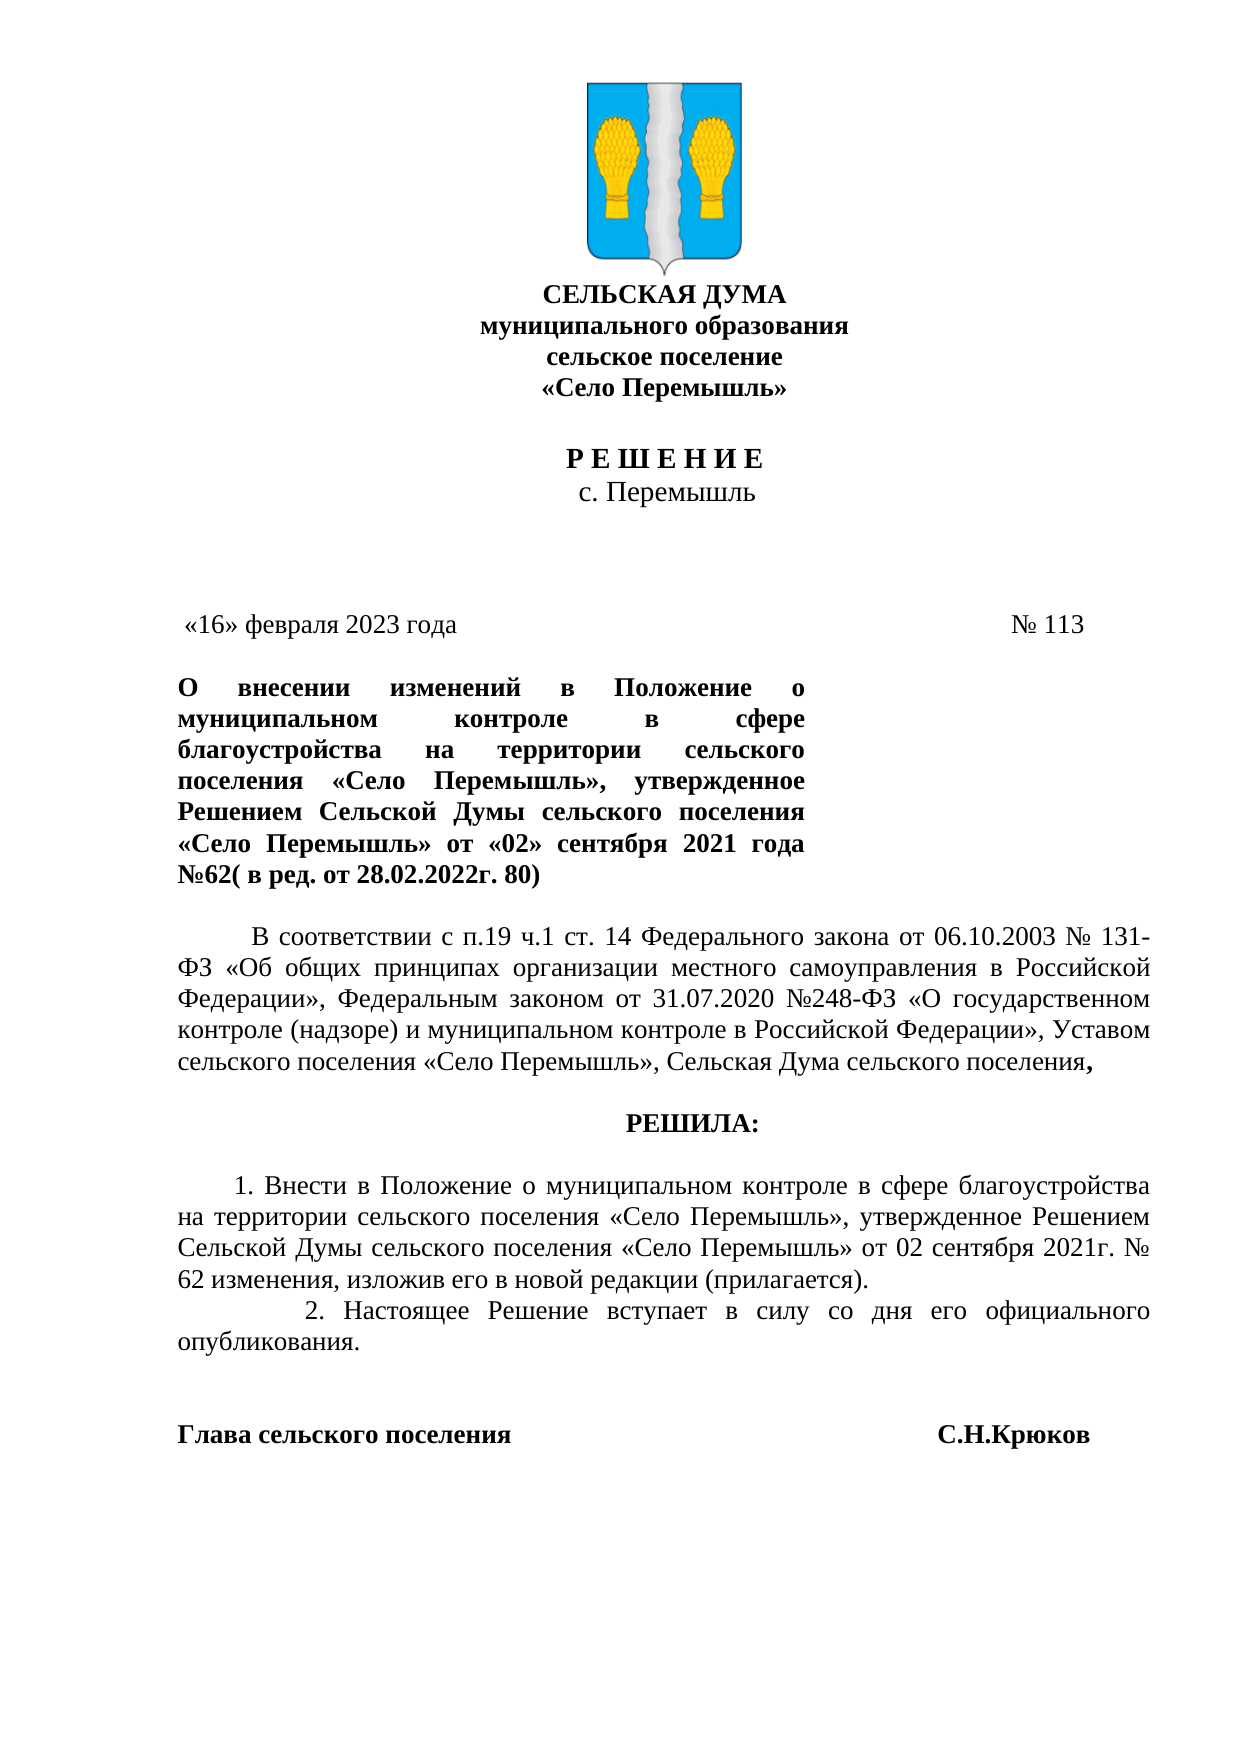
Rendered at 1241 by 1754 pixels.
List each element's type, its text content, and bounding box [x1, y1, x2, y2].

text Сельская дума [177, 278, 1152, 309]
text Глава сельского поселения С.Н.Крюков [177, 1418, 1152, 1449]
text 1. Внести в Положение о муниципальном контроле в сфере благоустройства на территории сельского поселения «Село Перемышль», утвержденное Решением Сельской Думы сельского поселения «Село Перемышль» от 02 сентября 2021г. № 62 изменения, изложив его в новой редакции (прилагается). [177, 1169, 1152, 1294]
picture [688, 116, 735, 218]
table_header О внесении изменений в Положение о муниципальном контроле в сфере благоустройства на территории сельского поселения «Село Перемышль», утвержденное Решением Сельской Думы сельского поселения «Село Перемышль» от «02» сентября 2021 года №62( в ред. от 28.02.2022г. 80) [166, 671, 817, 889]
picture [587, 82, 742, 278]
text сельское поселение [177, 340, 1152, 371]
picture [594, 116, 641, 218]
text с. Перемышль [177, 474, 1152, 508]
text Р Е Ш Е Н И Е [177, 441, 1152, 474]
text «Село Перемышль» [177, 371, 1152, 403]
text «16» февраля 2023 года № 113 [177, 609, 1152, 640]
text муниципального образования [177, 309, 1152, 340]
text В соответствии с п.19 ч.1 ст. 14 Федерального закона от 06.10.2003 № 131-ФЗ «Об общих принципах организации местного самоуправления в Российской Федерации», Федеральным законом от 31.07.2020 №248-ФЗ «О государственном контроле (надзоре) и муниципальном контроле в Российской Федерации», Уставом сельского поселения «Село Перемышль», Сельская Дума сельского поселения, [177, 920, 1152, 1076]
text 2. Настоящее Решение вступает в силу со дня его официального опубликования. [177, 1294, 1152, 1356]
text РЕШИЛА: [177, 1107, 1152, 1138]
